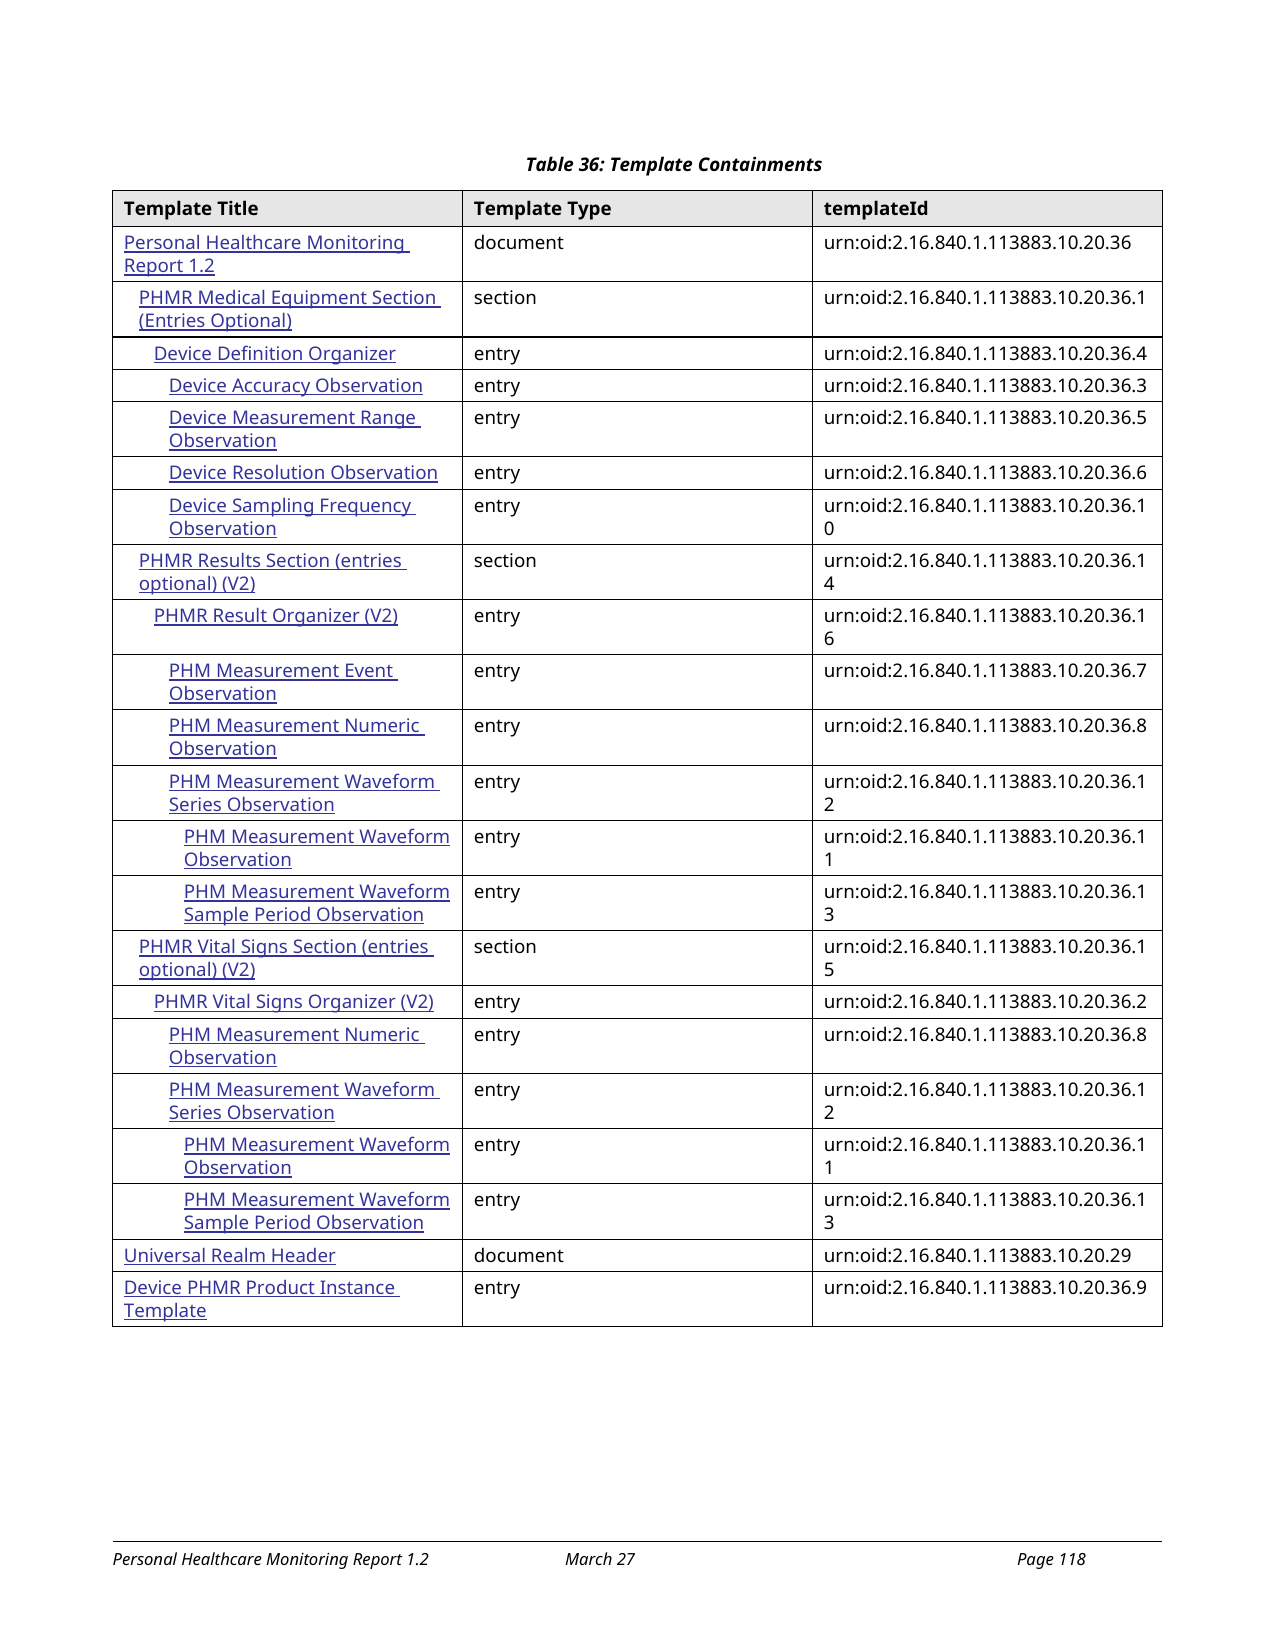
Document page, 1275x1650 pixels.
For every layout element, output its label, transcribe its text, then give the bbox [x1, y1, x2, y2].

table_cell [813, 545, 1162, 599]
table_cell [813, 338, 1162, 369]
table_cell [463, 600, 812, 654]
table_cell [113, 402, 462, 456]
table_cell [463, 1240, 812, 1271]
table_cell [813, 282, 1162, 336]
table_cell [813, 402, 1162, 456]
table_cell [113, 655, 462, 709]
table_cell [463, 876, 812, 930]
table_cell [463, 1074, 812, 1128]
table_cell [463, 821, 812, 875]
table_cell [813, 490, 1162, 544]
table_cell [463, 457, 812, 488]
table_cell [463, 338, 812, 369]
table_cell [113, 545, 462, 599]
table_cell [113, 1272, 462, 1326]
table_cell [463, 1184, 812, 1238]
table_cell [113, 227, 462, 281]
text Table 36: Template Containments [187, 150, 1162, 177]
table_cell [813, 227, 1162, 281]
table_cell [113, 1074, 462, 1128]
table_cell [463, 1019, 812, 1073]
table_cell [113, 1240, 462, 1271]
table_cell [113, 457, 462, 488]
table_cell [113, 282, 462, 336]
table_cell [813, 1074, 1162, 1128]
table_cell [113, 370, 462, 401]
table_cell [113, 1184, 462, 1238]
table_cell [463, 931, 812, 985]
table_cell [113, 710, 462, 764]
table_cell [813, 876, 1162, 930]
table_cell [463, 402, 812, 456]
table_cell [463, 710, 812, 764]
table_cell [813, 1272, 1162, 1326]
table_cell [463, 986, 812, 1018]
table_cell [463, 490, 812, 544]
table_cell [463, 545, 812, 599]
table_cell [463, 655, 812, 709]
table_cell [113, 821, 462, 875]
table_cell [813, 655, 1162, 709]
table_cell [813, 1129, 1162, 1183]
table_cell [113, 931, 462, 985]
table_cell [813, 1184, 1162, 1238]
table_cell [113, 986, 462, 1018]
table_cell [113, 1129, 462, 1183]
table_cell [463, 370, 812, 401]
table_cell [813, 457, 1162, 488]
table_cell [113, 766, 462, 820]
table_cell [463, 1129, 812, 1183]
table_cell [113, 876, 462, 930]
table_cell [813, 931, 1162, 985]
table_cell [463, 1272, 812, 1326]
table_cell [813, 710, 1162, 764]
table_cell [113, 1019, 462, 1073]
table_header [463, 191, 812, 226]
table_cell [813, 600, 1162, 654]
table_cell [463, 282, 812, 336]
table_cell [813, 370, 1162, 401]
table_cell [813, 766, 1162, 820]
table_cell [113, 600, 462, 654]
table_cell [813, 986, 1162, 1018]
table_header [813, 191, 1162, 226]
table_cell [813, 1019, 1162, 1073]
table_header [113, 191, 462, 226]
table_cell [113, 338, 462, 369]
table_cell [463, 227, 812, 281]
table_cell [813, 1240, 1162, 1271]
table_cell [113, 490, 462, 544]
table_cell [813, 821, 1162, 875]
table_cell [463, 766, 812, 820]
